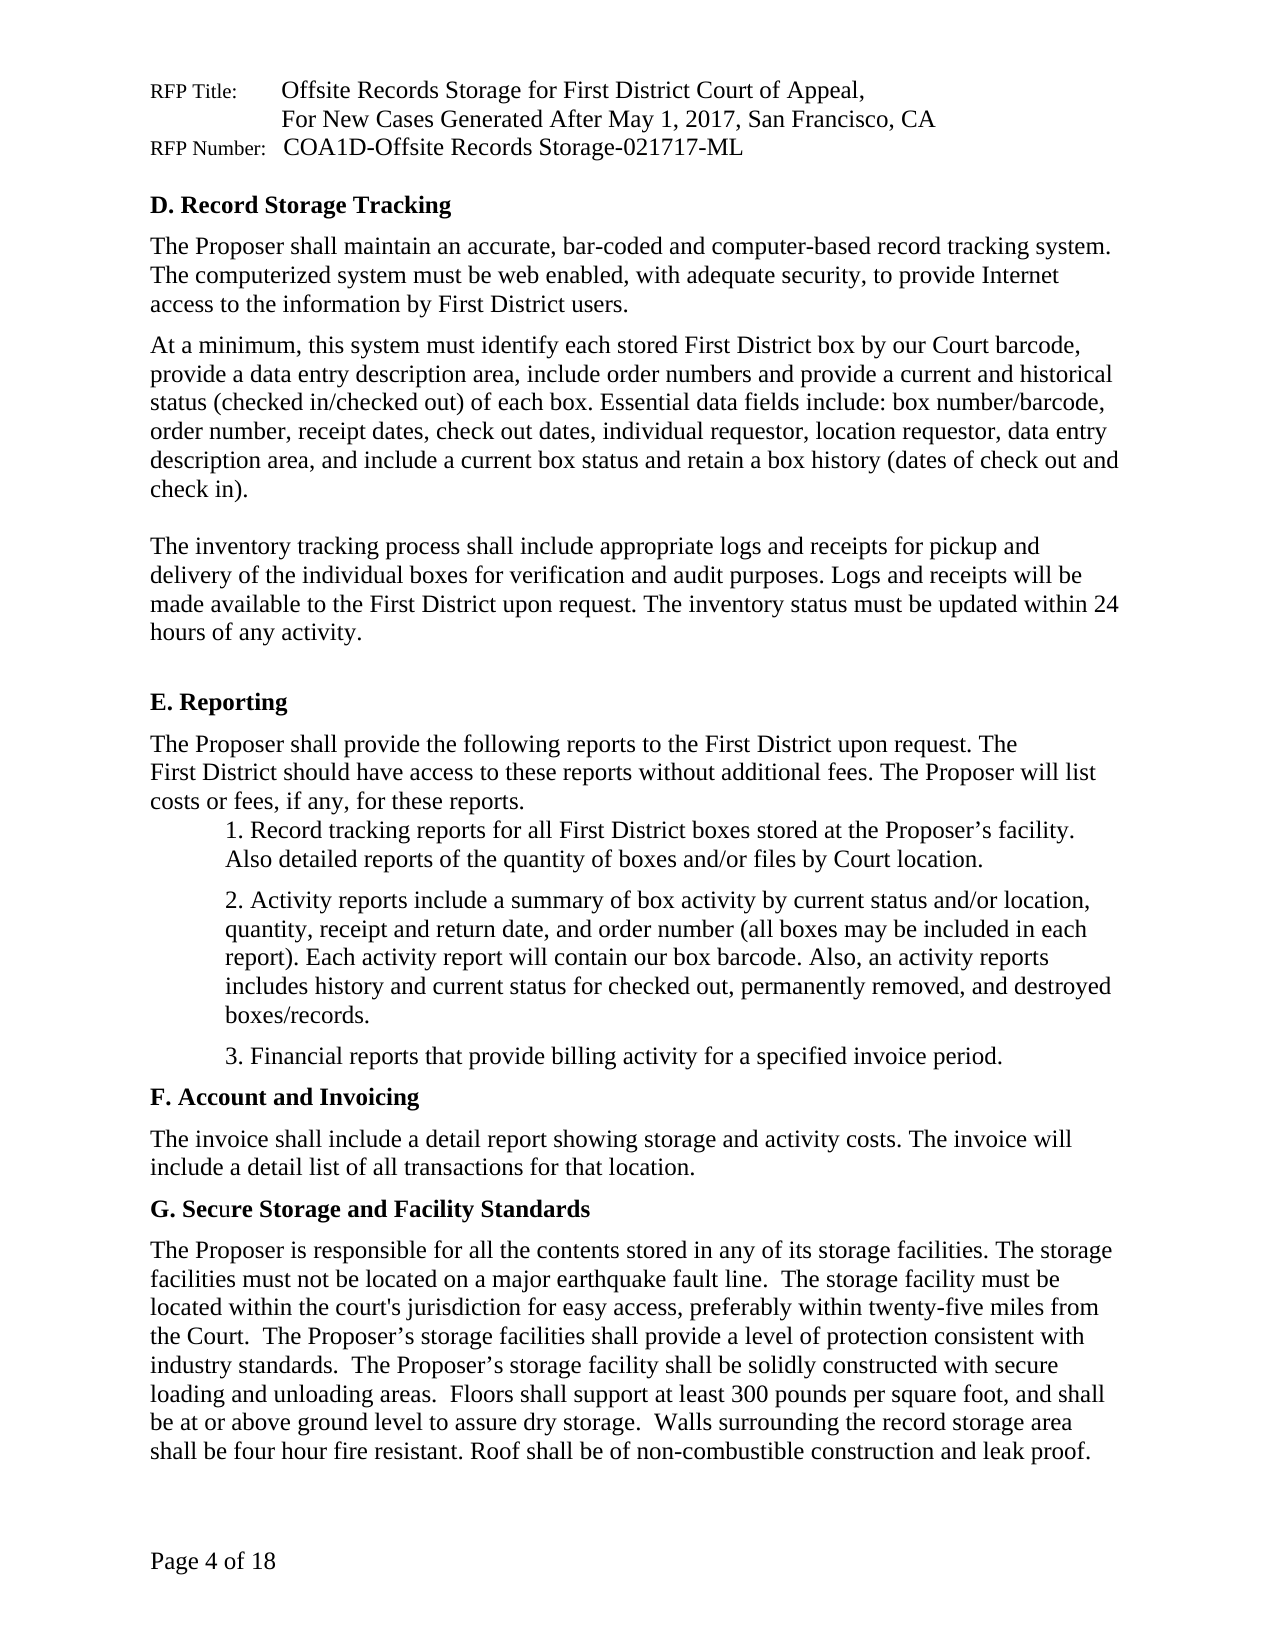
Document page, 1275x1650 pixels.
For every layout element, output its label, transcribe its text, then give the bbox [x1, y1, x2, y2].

text F. Account and Invoicing [150, 1082, 1125, 1111]
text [150, 1235, 1125, 1465]
text 3. Financial reports that provide billing activity for a specified invoice period. [225, 1041, 1125, 1070]
text E. Reporting [150, 687, 1125, 716]
text Also detailed reports of the quantity of boxes and/or files by Court location. [225, 844, 1125, 872]
text G. Secure Storage and Facility Standards [150, 1194, 1125, 1222]
text The invoice shall include a detail report showing storage and activity costs. The invoice will include a detail list of all transactions for that location. [150, 1124, 1125, 1181]
text D. Record Storage Tracking [150, 190, 1125, 219]
text 2. Activity reports include a summary of box activity by current status and/or location, quantity, receipt and return date, and order number (all boxes may be included in each report). Each activity report will contain our box barcode. Also, an activity reports includes history and current status for checked out, permanently removed, and destroyed boxes/records. [225, 885, 1125, 1029]
text The Proposer shall maintain an accurate, bar-coded and computer-based record tracking system. The computerized system must be web enabled, with adequate security, to provide Internet access to the information by First District users. [150, 231, 1125, 317]
text First District should have access to these reports without additional fees. The Proposer will list costs or fees, if any, for these reports. [150, 757, 1125, 815]
text The inventory tracking process shall include appropriate logs and receipts for pickup and delivery of the individual boxes for verification and audit purposes. Logs and receipts will be made available to the First District upon request. The inventory status must be updated within 24 hours of any activity. [150, 531, 1125, 646]
text The Proposer shall provide the following reports to the First District upon request. The [150, 729, 1125, 757]
text 1. Record tracking reports for all First District boxes stored at the Proposer’s facility. [225, 815, 1125, 844]
text At a minimum, this system must identify each stored First District box by our Court barcode, provide a data entry description area, include order numbers and provide a current and historical status (checked in/checked out) of each box. Essential data fields include: box number/barcode, order number, receipt dates, check out dates, individual requestor, location requestor, data entry description area, and include a current box status and retain a box history (dates of check out and check in). [150, 330, 1125, 502]
